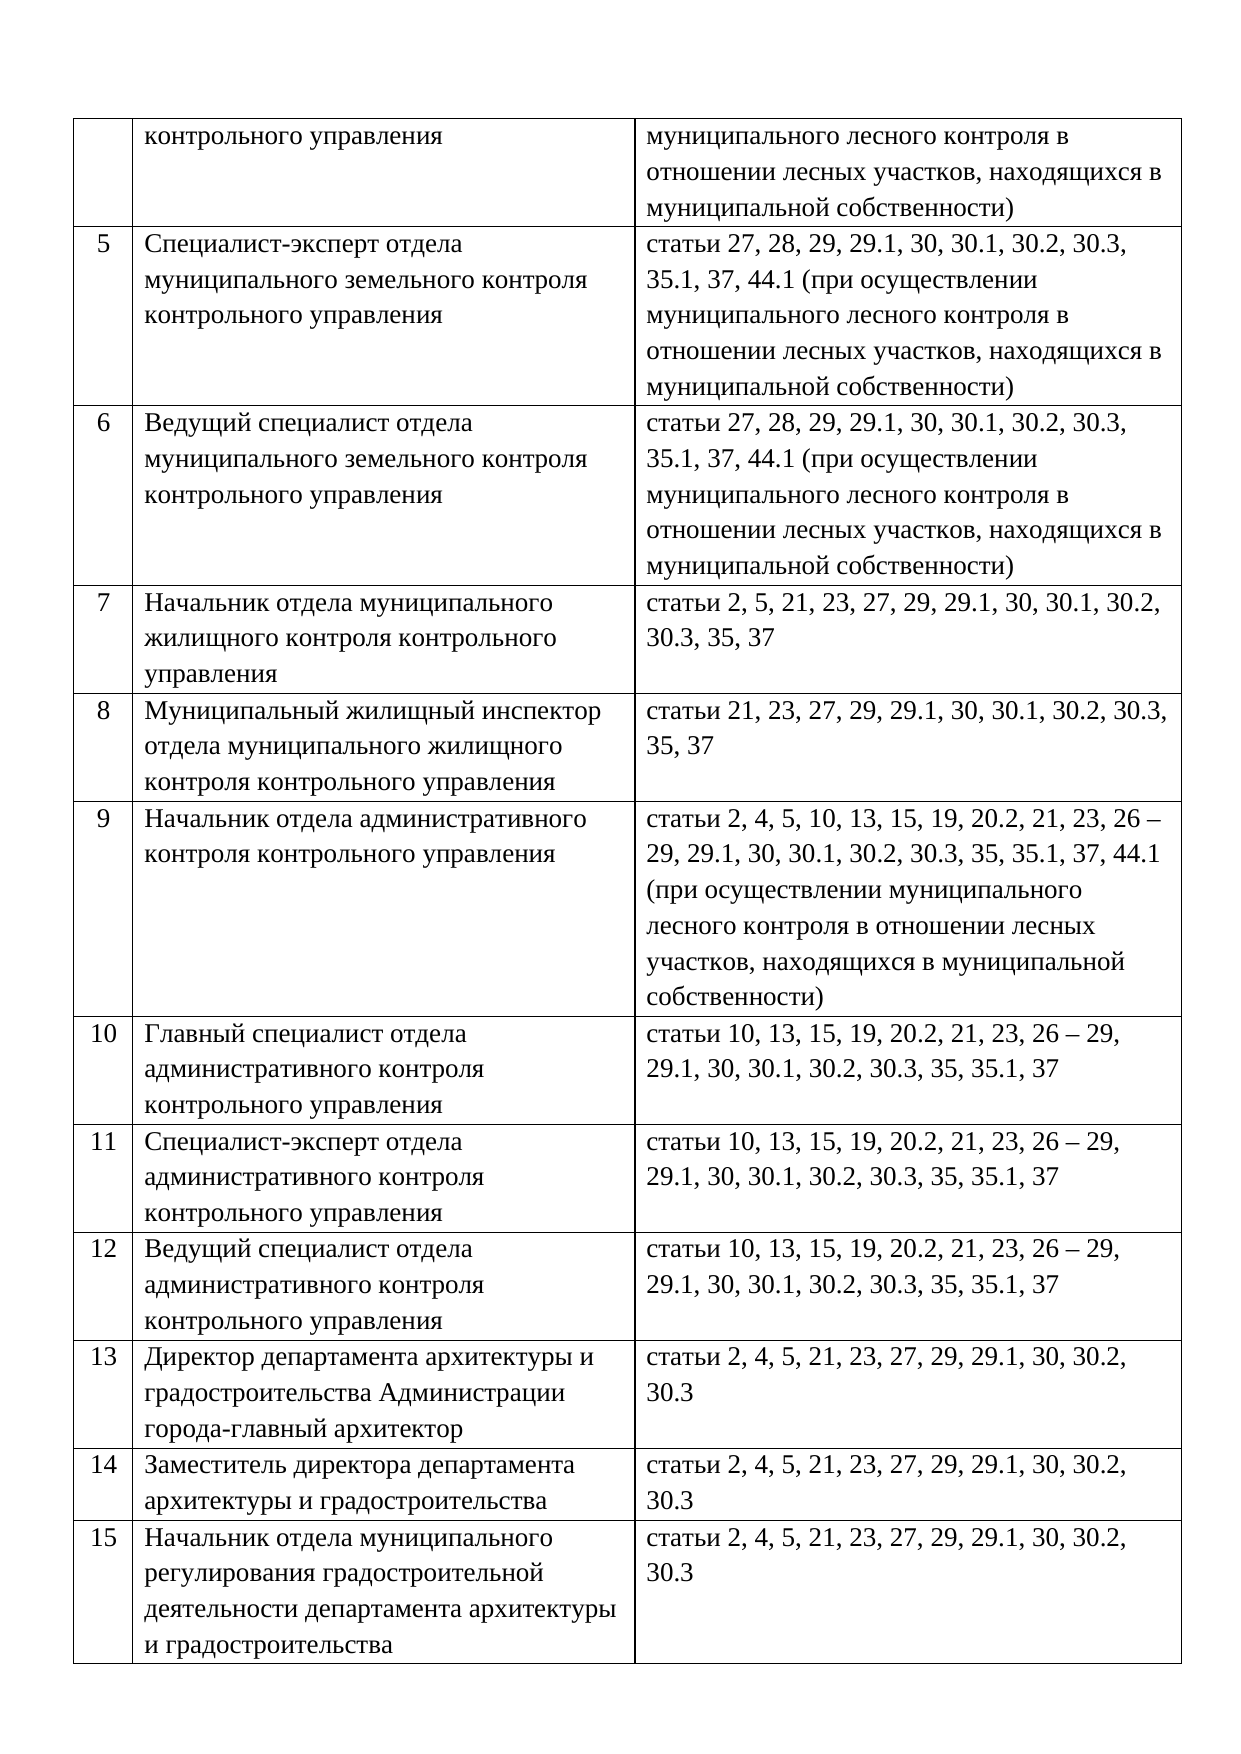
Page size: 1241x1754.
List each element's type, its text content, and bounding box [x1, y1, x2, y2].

table_cell статьи 2, 5, 21, 23, 27, 29, 29.1, 30, 30.1, 30.2, 30.3, 35, 37 [636, 586, 1181, 693]
table_cell 4 [74, 119, 132, 226]
table_cell Специалист-эксперт отдела административного контроля контрольного управления [133, 1125, 634, 1232]
table_cell Начальник отдела муниципального регулирования градостроительной деятельности департамента архитектуры и градостроительства [133, 1521, 634, 1663]
table_cell статьи 10, 13, 15, 19, 20.2, 21, 23, 26 – 29, 29.1, 30, 30.1, 30.2, 30.3, 35, 35.1, 37 [636, 1125, 1181, 1232]
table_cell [636, 119, 1181, 226]
table_cell Муниципальный жилищный инспектор отдела муниципального жилищного контроля контрольного управления [133, 694, 634, 801]
table_cell Главный специалист отдела административного контроля контрольного управления [133, 1017, 634, 1124]
table_cell Начальник отдела административного контроля контрольного управления [133, 802, 634, 1016]
table_cell 10 [74, 1017, 132, 1124]
table_cell статьи 2, 4, 5, 21, 23, 27, 29, 29.1, 30, 30.2, 30.3 [636, 1449, 1181, 1519]
table_cell 15 [74, 1521, 132, 1663]
table_cell Ведущий специалист отдела муниципального земельного контроля контрольного управления [133, 406, 634, 585]
table_cell 9 [74, 802, 132, 1016]
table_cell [636, 1521, 1181, 1663]
table_cell Ведущий специалист отдела административного контроля контрольного управления [133, 1233, 634, 1339]
table_cell 13 [74, 1341, 132, 1447]
table_cell 8 [74, 694, 132, 801]
table_cell статьи 10, 13, 15, 19, 20.2, 21, 23, 26 – 29, 29.1, 30, 30.1, 30.2, 30.3, 35, 35.1, 37 [636, 1017, 1181, 1124]
table_cell статьи 21, 23, 27, 29, 29.1, 30, 30.1, 30.2, 30.3, 35, 37 [636, 694, 1181, 801]
table_cell Директор департамента архитектуры и градостроительства Администрации города-главный архитектор [133, 1341, 634, 1447]
table_cell Специалист-эксперт отдела муниципального земельного контроля контрольного управления [133, 227, 634, 405]
table_cell 11 [74, 1125, 132, 1232]
table_cell 14 [74, 1449, 132, 1519]
table_cell 12 [74, 1233, 132, 1339]
table_cell Начальник отдела муниципального жилищного контроля контрольного управления [133, 586, 634, 693]
table_cell статьи 2, 4, 5, 10, 13, 15, 19, 20.2, 21, 23, 26 – 29, 29.1, 30, 30.1, 30.2, 30.3, 35, 35.1, 37, 44.1 (при осуществлении муниципального лесного контроля в отношении лесных участков, находящихся в муниципальной собственности) [636, 802, 1181, 1016]
table_cell 6 [74, 406, 132, 585]
table_cell статьи 10, 13, 15, 19, 20.2, 21, 23, 26 – 29, 29.1, 30, 30.1, 30.2, 30.3, 35, 35.1, 37 [636, 1233, 1181, 1339]
table_cell Заместитель директора департамента архитектуры и градостроительства [133, 1449, 634, 1519]
table_cell 7 [74, 586, 132, 693]
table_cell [133, 119, 634, 226]
table_cell 5 [74, 227, 132, 405]
table_cell статьи 2, 4, 5, 21, 23, 27, 29, 29.1, 30, 30.2, 30.3 [636, 1341, 1181, 1447]
